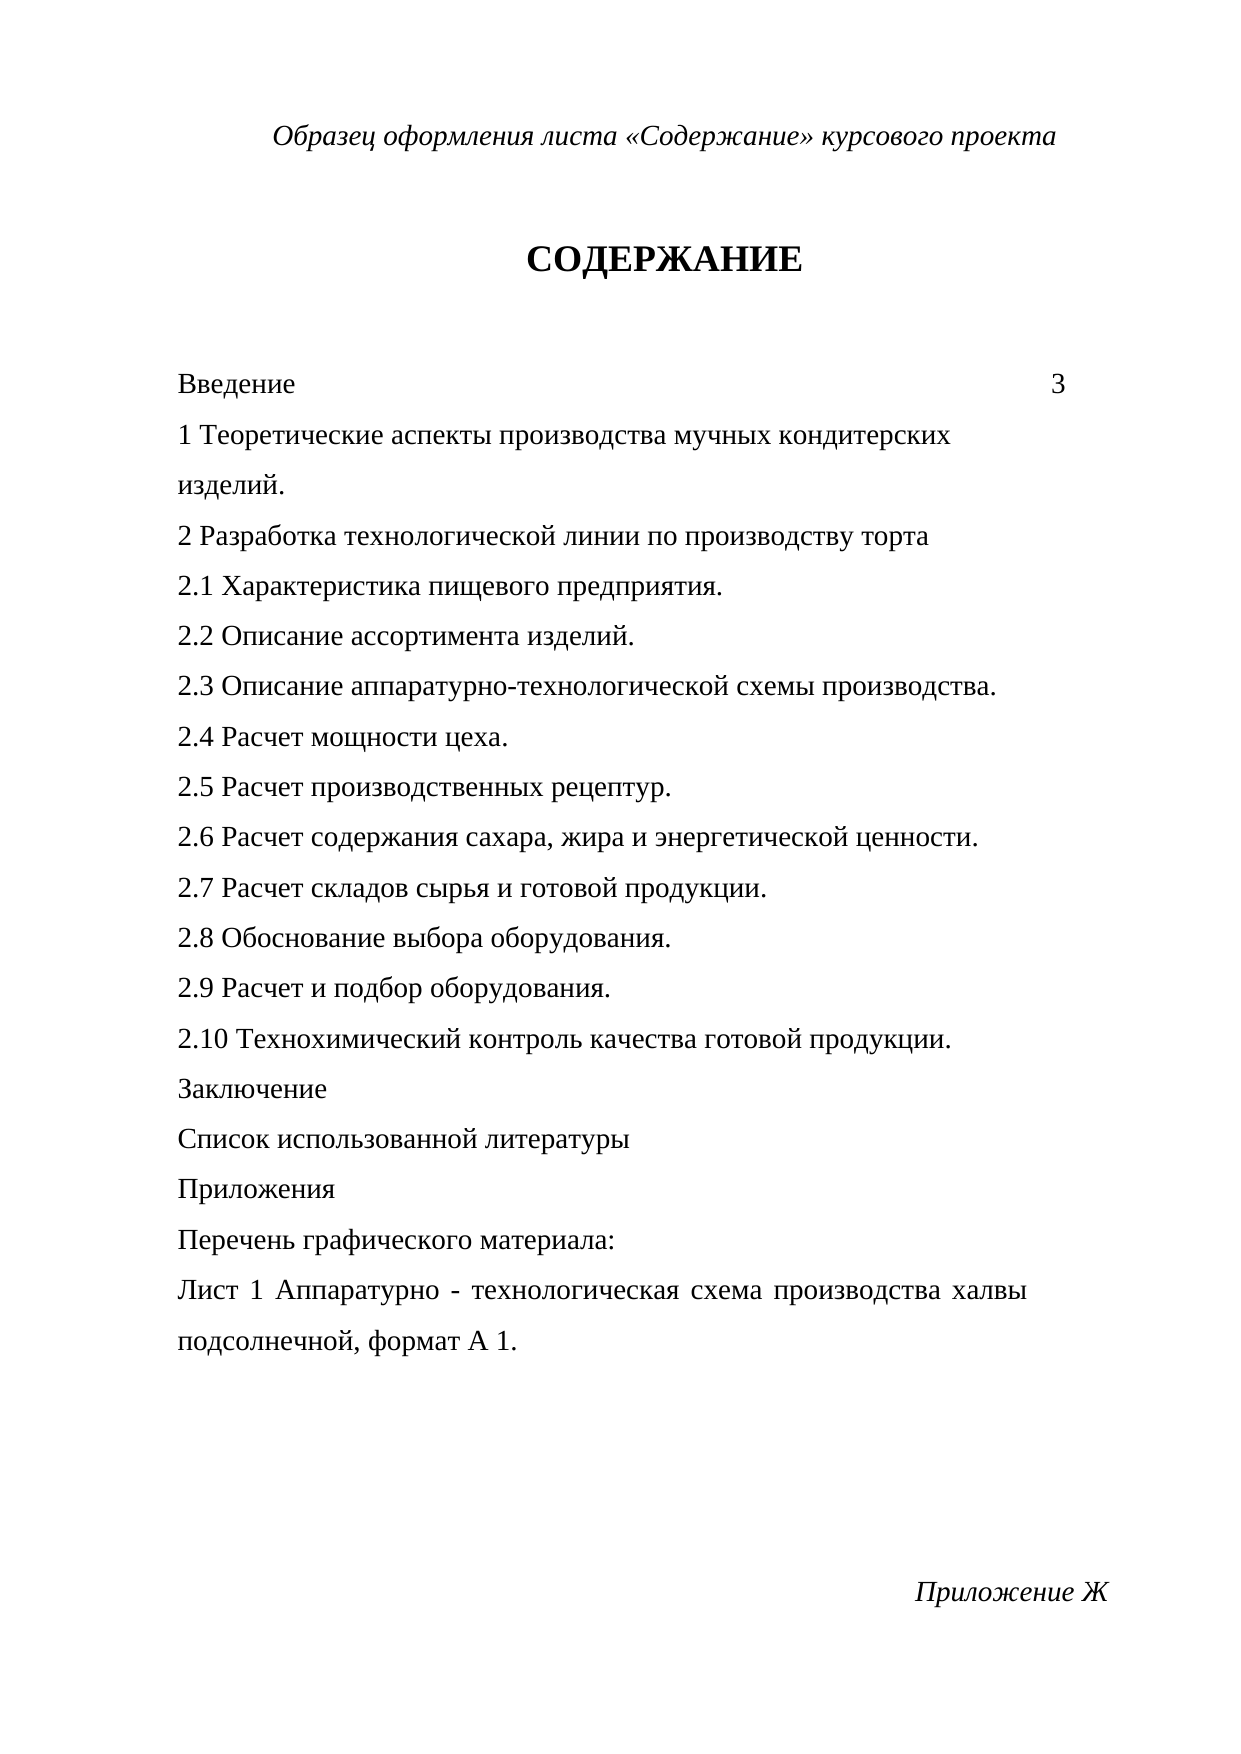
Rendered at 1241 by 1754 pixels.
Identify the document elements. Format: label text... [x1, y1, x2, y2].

text Приложение Ж [915, 1574, 1152, 1608]
text СОДЕРЖАНИЕ [177, 237, 1152, 280]
table_header Введение 1 Теоретические аспекты производства мучных кондитерских изделий. 2 Разработка технологической линии по производству торта 2.1 Характеристика пищевого предприятия. 2.2 Описание ассортимента изделий. 2.3 Описание аппаратурно-технологической схемы производства. 2.4 Расчет мощности цеха. 2.5 Расчет производственных рецептур. 2.6 Расчет содержания сахара, жира и энергетической ценности. 2.7 Расчет складов сырья и готовой продукции. 2.8 Обоснование выбора оборудования. 2.9 Расчет и подбор оборудования. 2.10 Технохимический контроль качества готовой продукции. Заключение Список использованной литературы Приложения Перечень графического материала: Лист 1 Аппаратурно - технологическая схема производства халвы подсолнечной, формат А 1. [166, 367, 1039, 1574]
text Образец оформления листа «Содержание» курсового проекта [177, 118, 1151, 152]
table_header 3 [1040, 367, 1152, 1574]
